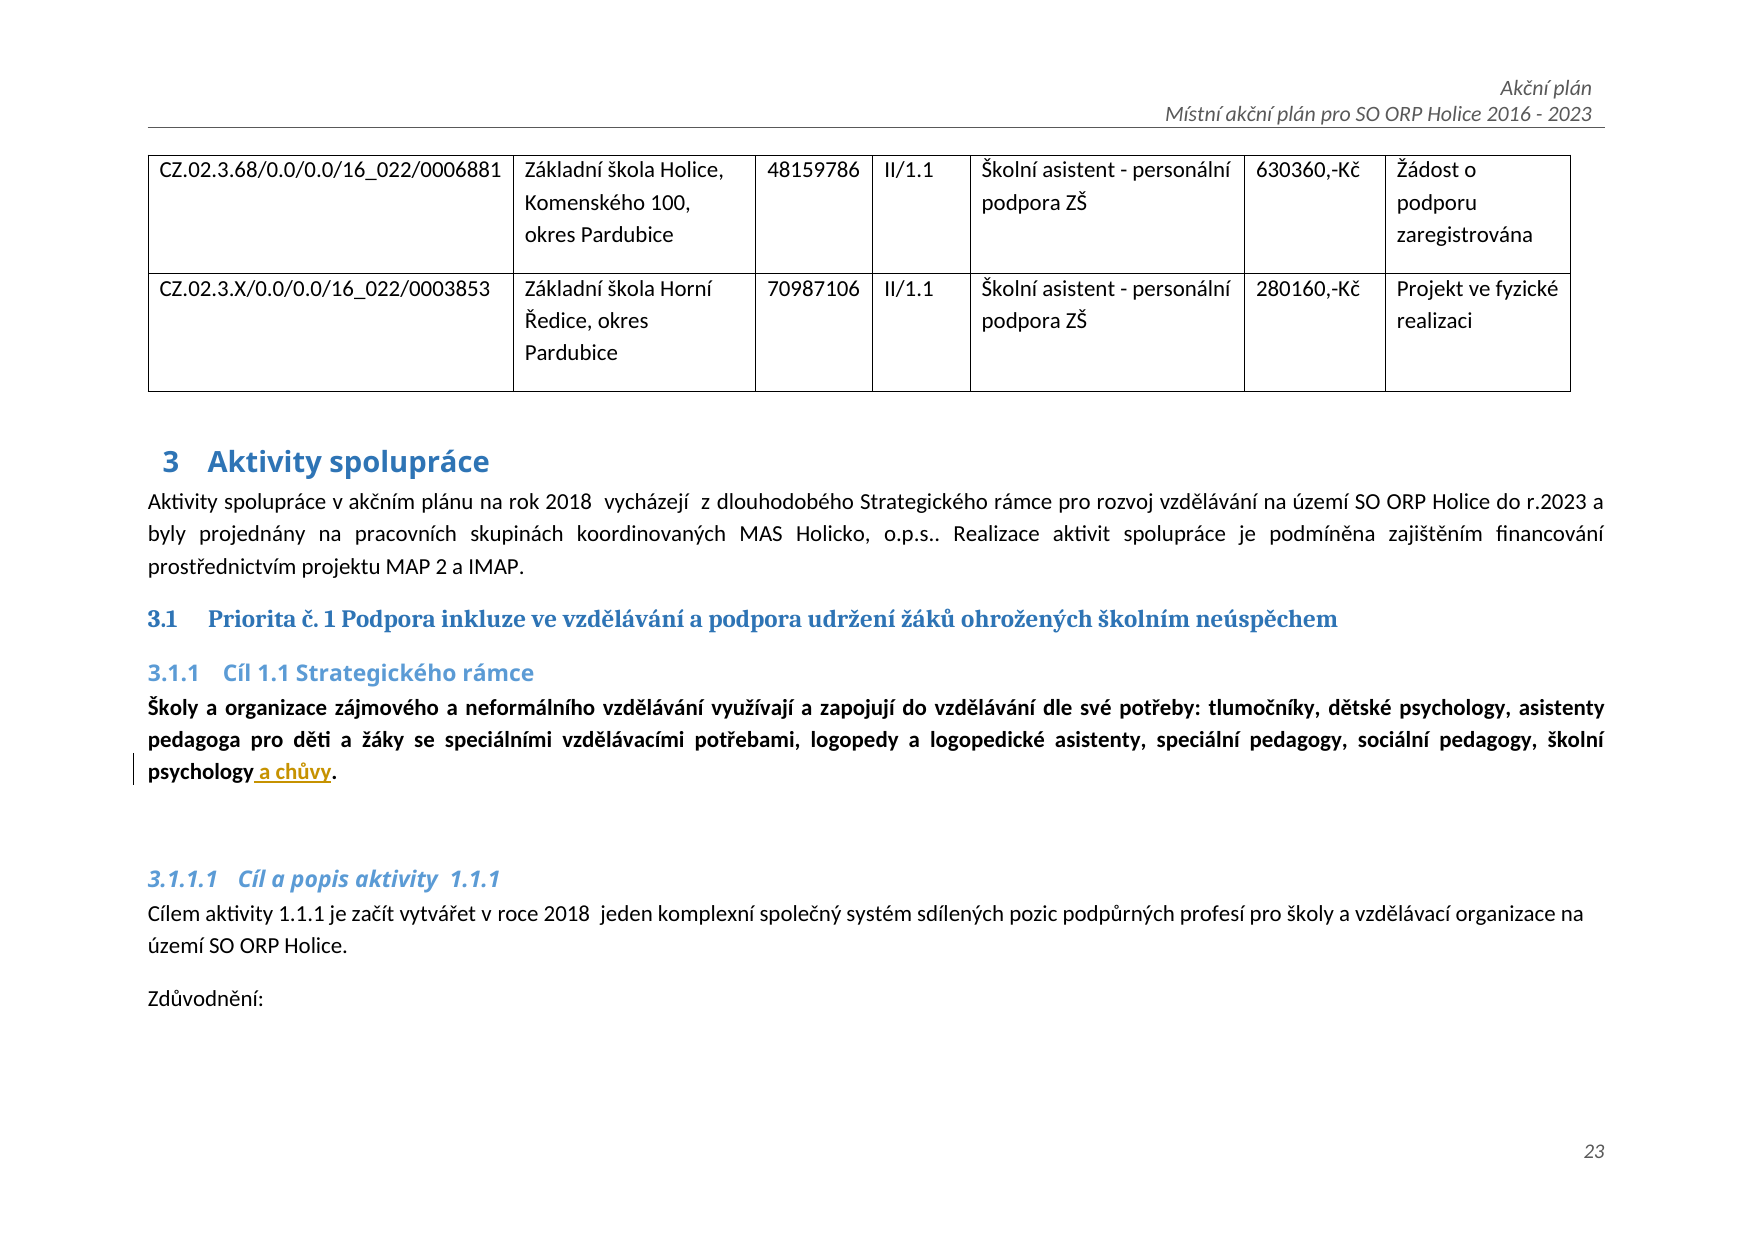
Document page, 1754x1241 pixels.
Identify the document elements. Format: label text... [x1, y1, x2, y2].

table_cell 280160,-Kč [1245, 274, 1385, 391]
table_cell CZ.02.3.X/0.0/0.0/16_022/0003853 [149, 274, 513, 391]
table_cell CZ.02.3.68/0.0/0.0/16_022/0006881 [149, 156, 513, 273]
subtitle Cíl 1.1 Strategického rámce [148, 657, 1606, 688]
subtitle Aktivity spolupráce [162, 442, 1606, 481]
subtitle Cíl a popis aktivity 1.1.1 [148, 863, 1606, 894]
table_cell 630360,-Kč [1245, 156, 1385, 273]
table_cell 48159786 [756, 156, 872, 273]
text Školy a organizace zájmového a neformálního vzdělávání využívají a zapojují do vzdělávání dle své potřeby: tlumočníky, dětské psychology, asistenty pedagoga pro děti a žáky se speciálními vzdělávacími potřebami, logopedy a logopedické asistenty, speciální pedagogy, sociální pedagogy, školní psychology. [148, 693, 1606, 785]
table_cell 70987106 [756, 274, 872, 391]
table_cell II/1.1 [873, 156, 970, 273]
text Cílem aktivity 1.1.1 je začít vytvářet v roce 2018 jeden komplexní společný systém sdílených pozic podpůrných profesí pro školy a vzdělávací organizace na území SO ORP Holice. [148, 899, 1606, 959]
table_cell Základní škola Holice, Komenského 100, okres Pardubice [514, 156, 755, 273]
subtitle Priorita č. 1 Podpora inkluze ve vzdělávání a podpora udržení žáků ohrožených školním neúspěchem [148, 605, 1606, 633]
table_cell II/1.1 [873, 274, 970, 391]
table_cell Školní asistent - personální podpora ZŠ [971, 156, 1244, 273]
text Zdůvodnění: [148, 984, 1606, 1012]
text Aktivity spolupráce v akčním plánu na rok 2018 vycházejí z dlouhodobého Strategického rámce pro rozvoj vzdělávání na území SO ORP Holice do r.2023 a byly projednány na pracovních skupinách koordinovaných MAS Holicko, o.p.s.. Realizace aktivit spolupráce je podmíněna zajištěním financování prostřednictvím projektu MAP 2 a IMAP. [148, 487, 1606, 580]
table_cell Základní škola Horní Ředice, okres Pardubice [514, 274, 755, 391]
table_cell Školní asistent - personální podpora ZŠ [971, 274, 1244, 391]
table_cell Žádost o podporu zaregistrována [1386, 156, 1570, 273]
table_cell Projekt ve fyzické realizaci [1386, 274, 1570, 391]
